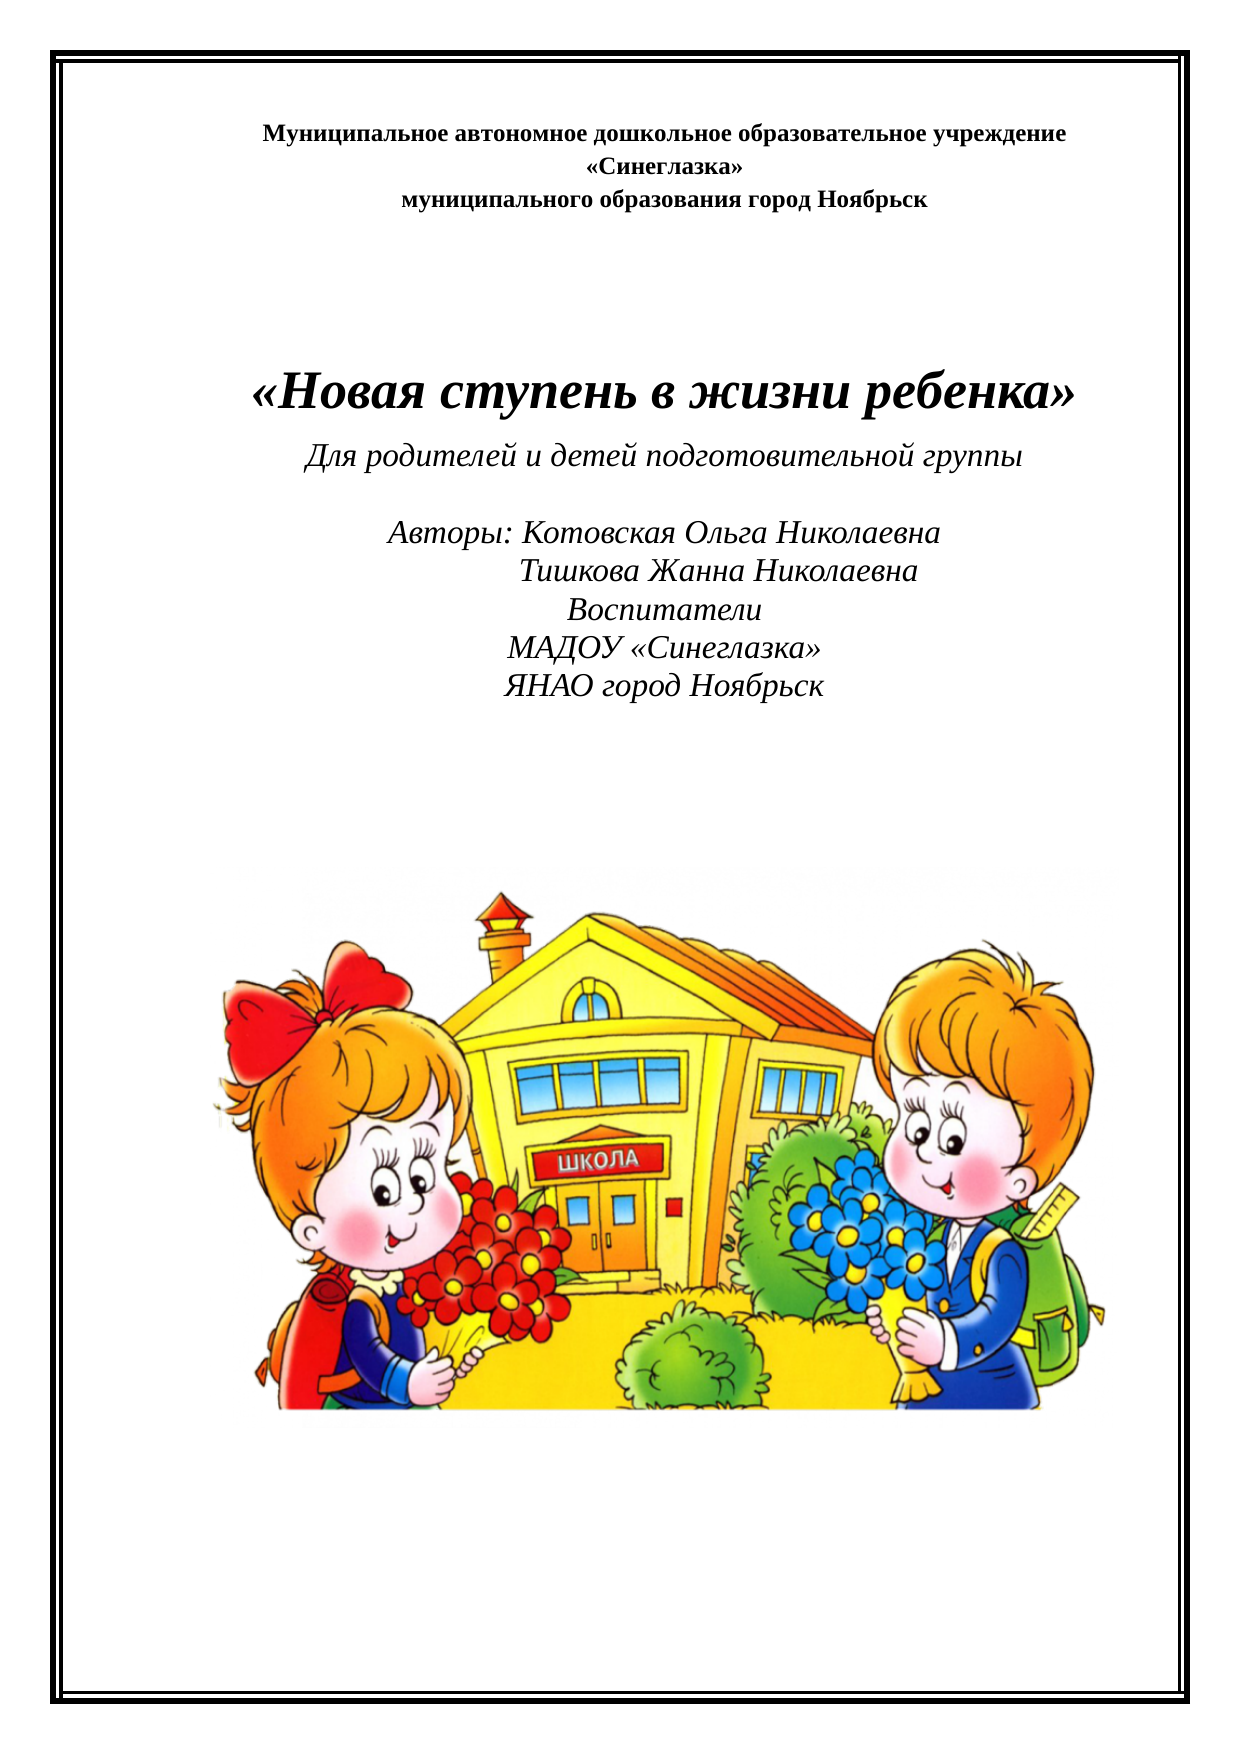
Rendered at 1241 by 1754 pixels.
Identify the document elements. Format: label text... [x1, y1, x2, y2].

text «Синеглазка» [177, 151, 1152, 180]
subtitle МАДОУ «Синеглазка» [177, 627, 1152, 666]
text муниципального образования город Ноябрьск [177, 184, 1152, 213]
subtitle Воспитатели [177, 589, 1152, 627]
subtitle ЯНАО город Ноябрьск [177, 666, 1152, 704]
subtitle Тишкова Жанна Николаевна [177, 551, 1152, 589]
subtitle «Новая ступень в жизни ребенка» [177, 358, 1152, 420]
text Муниципальное автономное дошкольное образовательное учреждение [177, 118, 1152, 147]
picture [210, 867, 1119, 1428]
subtitle Авторы: Котовская Ольга Николаевна [177, 512, 1152, 551]
subtitle Для родителей и детей подготовительной группы [177, 436, 1152, 474]
